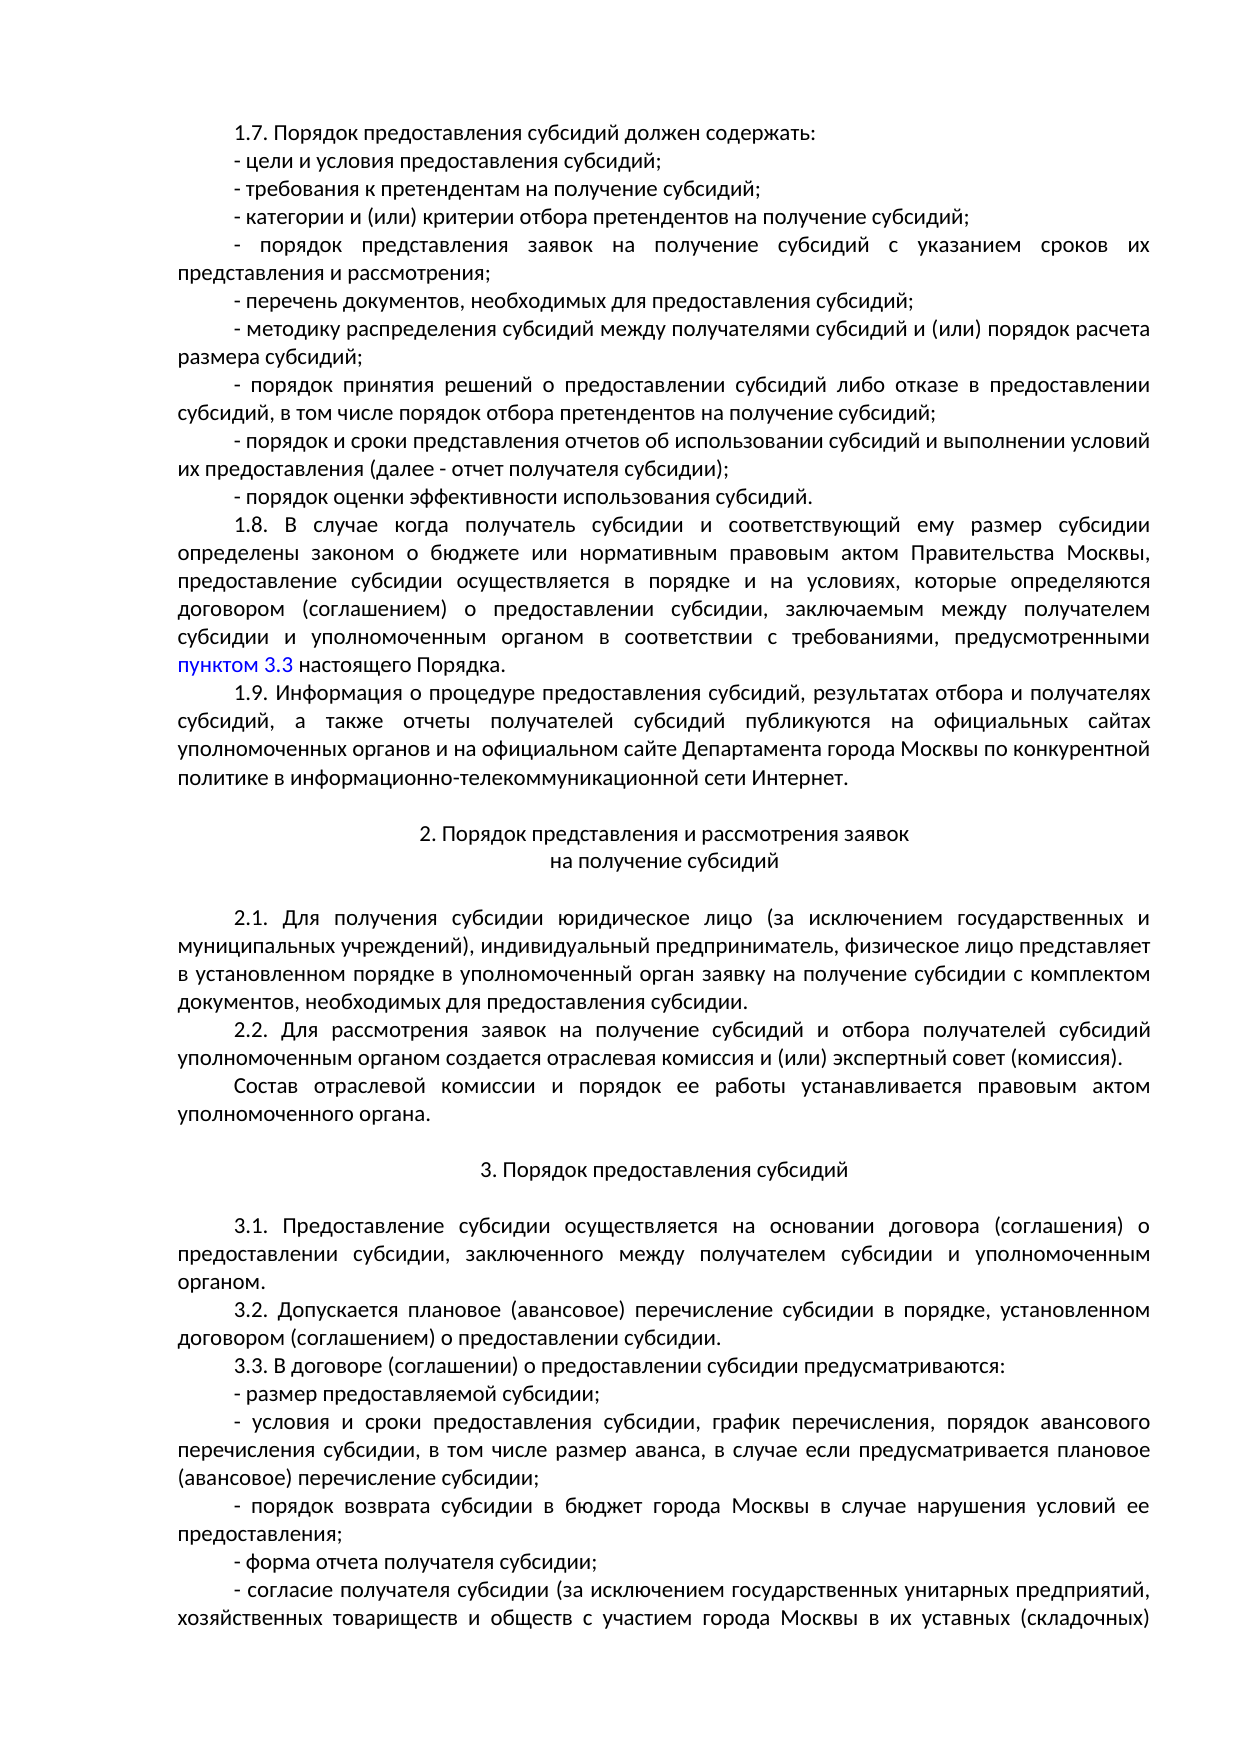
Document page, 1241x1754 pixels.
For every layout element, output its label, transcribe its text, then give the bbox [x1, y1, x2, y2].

text - категории и (или) критерии отбора претендентов на получение субсидий; [177, 202, 1152, 230]
text 3. Порядок предоставления субсидий [177, 1155, 1152, 1183]
text 3.1. Предоставление субсидии осуществляется на основании договора (соглашения) о предоставлении субсидии, заключенного между получателем субсидии и уполномоченным органом. [177, 1211, 1152, 1295]
text - размер предоставляемой субсидии; [177, 1379, 1152, 1407]
text - перечень документов, необходимых для предоставления субсидий; [177, 286, 1152, 314]
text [177, 1575, 1152, 1631]
text - цели и условия предоставления субсидий; [177, 146, 1152, 174]
text Состав отраслевой комиссии и порядок ее работы устанавливается правовым актом уполномоченного органа. [177, 1071, 1152, 1127]
text - методику распределения субсидий между получателями субсидий и (или) порядок расчета размера субсидий; [177, 314, 1152, 370]
text 2.2. Для рассмотрения заявок на получение субсидий и отбора получателей субсидий уполномоченным органом создается отраслевая комиссия и (или) экспертный совет (комиссия). [177, 1015, 1152, 1071]
text 1.9. Информация о процедуре предоставления субсидий, результатах отбора и получателях субсидий, а также отчеты получателей субсидий публикуются на официальных сайтах уполномоченных органов и на официальном сайте Департамента города Москвы по конкурентной политике в информационно-телекоммуникационной сети Интернет. [177, 678, 1152, 791]
text - условия и сроки предоставления субсидии, график перечисления, порядок авансового перечисления субсидии, в том числе размер аванса, в случае если предусматривается плановое (авансовое) перечисление субсидии; [177, 1407, 1152, 1491]
text - требования к претендентам на получение субсидий; [177, 174, 1152, 202]
text - порядок оценки эффективности использования субсидий. [177, 482, 1152, 510]
text - форма отчета получателя субсидии; [177, 1547, 1152, 1575]
text - порядок принятия решений о предоставлении субсидий либо отказе в предоставлении субсидий, в том числе порядок отбора претендентов на получение субсидий; [177, 370, 1152, 426]
text - порядок и сроки представления отчетов об использовании субсидий и выполнении условий их предоставления (далее - отчет получателя субсидии); [177, 426, 1152, 482]
text - порядок возврата субсидии в бюджет города Москвы в случае нарушения условий ее предоставления; [177, 1491, 1152, 1547]
text на получение субсидий [177, 847, 1152, 875]
text 3.3. В договоре (соглашении) о предоставлении субсидии предусматриваются: [177, 1351, 1152, 1379]
text 2.1. Для получения субсидии юридическое лицо (за исключением государственных и муниципальных учреждений), индивидуальный предприниматель, физическое лицо представляет в установленном порядке в уполномоченный орган заявку на получение субсидии с комплектом документов, необходимых для предоставления субсидии. [177, 903, 1152, 1015]
text 3.2. Допускается плановое (авансовое) перечисление субсидии в порядке, установленном договором (соглашением) о предоставлении субсидии. [177, 1295, 1152, 1351]
text 1.8. В случае когда получатель субсидии и соответствующий ему размер субсидии определены законом о бюджете или нормативным правовым актом Правительства Москвы, предоставление субсидии осуществляется в порядке и на условиях, которые определяются договором (соглашением) о предоставлении субсидии, заключаемым между получателем субсидии и уполномоченным органом в соответствии с требованиями, предусмотренными пунктом 3.3 настоящего Порядка. [177, 510, 1152, 678]
text 2. Порядок представления и рассмотрения заявок [177, 819, 1152, 847]
text - порядок представления заявок на получение субсидий с указанием сроков их представления и рассмотрения; [177, 230, 1152, 286]
text 1.7. Порядок предоставления субсидий должен содержать: [177, 118, 1152, 146]
